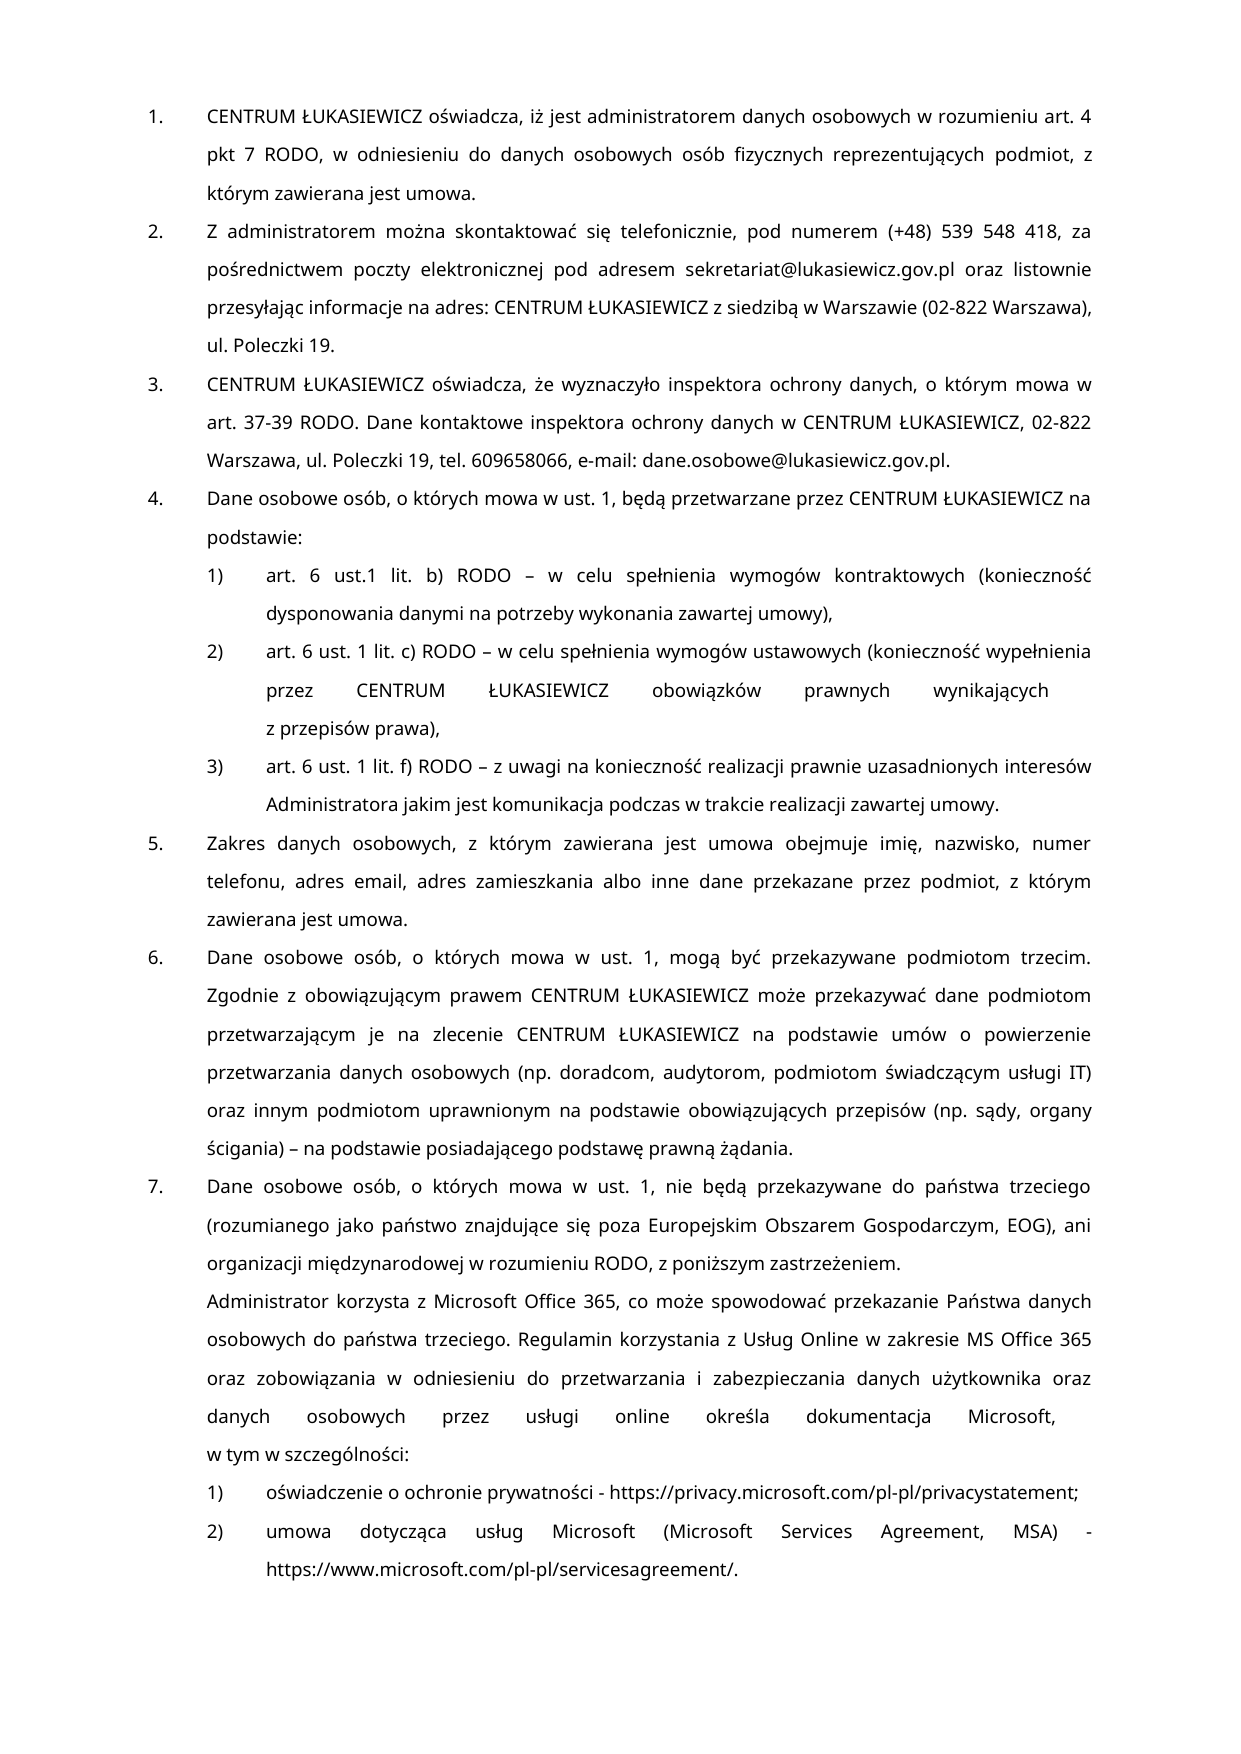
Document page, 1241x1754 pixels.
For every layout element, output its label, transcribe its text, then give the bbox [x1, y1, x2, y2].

list art. 6 ust.1 lit. b) RODO – w celu spełnienia wymogów kontraktowych (konieczność dysponowania danymi na potrzeby wykonania zawartej umowy), [207, 562, 1093, 626]
list oświadczenie o ochronie prywatności - https://privacy.microsoft.com/pl-pl/privacystatement; [207, 1480, 1093, 1505]
list umowa dotycząca usług Microsoft (Microsoft Services Agreement, MSA) - https://www.microsoft.com/pl-pl/servicesagreement/. [207, 1518, 1093, 1582]
list Dane osobowe osób, o których mowa w ust. 1, mogą być przekazywane podmiotom trzecim. Zgodnie z obowiązującym prawem CENTRUM ŁUKASIEWICZ może przekazywać dane podmiotom przetwarzającym je na zlecenie CENTRUM ŁUKASIEWICZ na podstawie umów o powierzenie przetwarzania danych osobowych (np. doradcom, audytorom, podmiotom świadczącym usługi IT) oraz innym podmiotom uprawnionym na podstawie obowiązujących przepisów (np. sądy, organy ścigania) – na podstawie posiadającego podstawę prawną żądania. [148, 944, 1093, 1161]
list art. 6 ust. 1 lit. c) RODO – w celu spełnienia wymogów ustawowych (konieczność wypełnienia przez CENTRUM ŁUKASIEWICZ obowiązków prawnych wynikających z przepisów prawa), [207, 639, 1093, 741]
list Dane osobowe osób, o których mowa w ust. 1, nie będą przekazywane do państwa trzeciego (rozumianego jako państwo znajdujące się poza Europejskim Obszarem Gospodarczym, EOG), ani organizacji międzynarodowej w rozumieniu RODO, z poniższym zastrzeżeniem. [148, 1174, 1093, 1276]
list Dane osobowe osób, o których mowa w ust. 1, będą przetwarzane przez CENTRUM ŁUKASIEWICZ na podstawie: [148, 486, 1093, 549]
text Administrator korzysta z Microsoft Office 365, co może spowodować przekazanie Państwa danych osobowych do państwa trzeciego. Regulamin korzystania z Usług Online w zakresie MS Office 365 oraz zobowiązania w odniesieniu do przetwarzania i zabezpieczania danych użytkownika oraz danych osobowych przez usługi online określa dokumentacja Microsoft, w tym w szczególności: [207, 1288, 1093, 1467]
list Z administratorem można skontaktować się telefonicznie, pod numerem (+48) 539 548 418, za pośrednictwem poczty elektronicznej pod adresem sekretariat@lukasiewicz.gov.pl oraz listownie przesyłając informacje na adres: CENTRUM ŁUKASIEWICZ z siedzibą w Warszawie (02-822 Warszawa), ul. Poleczki 19. [148, 218, 1093, 358]
list art. 6 ust. 1 lit. f) RODO – z uwagi na konieczność realizacji prawnie uzasadnionych interesów Administratora jakim jest komunikacja podczas w trakcie realizacji zawartej umowy. [207, 753, 1093, 817]
list CENTRUM ŁUKASIEWICZ oświadcza, że wyznaczyło inspektora ochrony danych, o którym mowa w art. 37-39 RODO. Dane kontaktowe inspektora ochrony danych w CENTRUM ŁUKASIEWICZ, 02-822 Warszawa, ul. Poleczki 19, tel. 609658066, e-mail: dane.osobowe@lukasiewicz.gov.pl. [148, 371, 1093, 473]
list Zakres danych osobowych, z którym zawierana jest umowa obejmuje imię, nazwisko, numer telefonu, adres email, adres zamieszkania albo inne dane przekazane przez podmiot, z którym zawierana jest umowa. [148, 830, 1093, 932]
list CENTRUM ŁUKASIEWICZ oświadcza, iż jest administratorem danych osobowych w rozumieniu art. 4 pkt 7 RODO, w odniesieniu do danych osobowych osób fizycznych reprezentujących podmiot, z którym zawierana jest umowa. [148, 103, 1093, 205]
